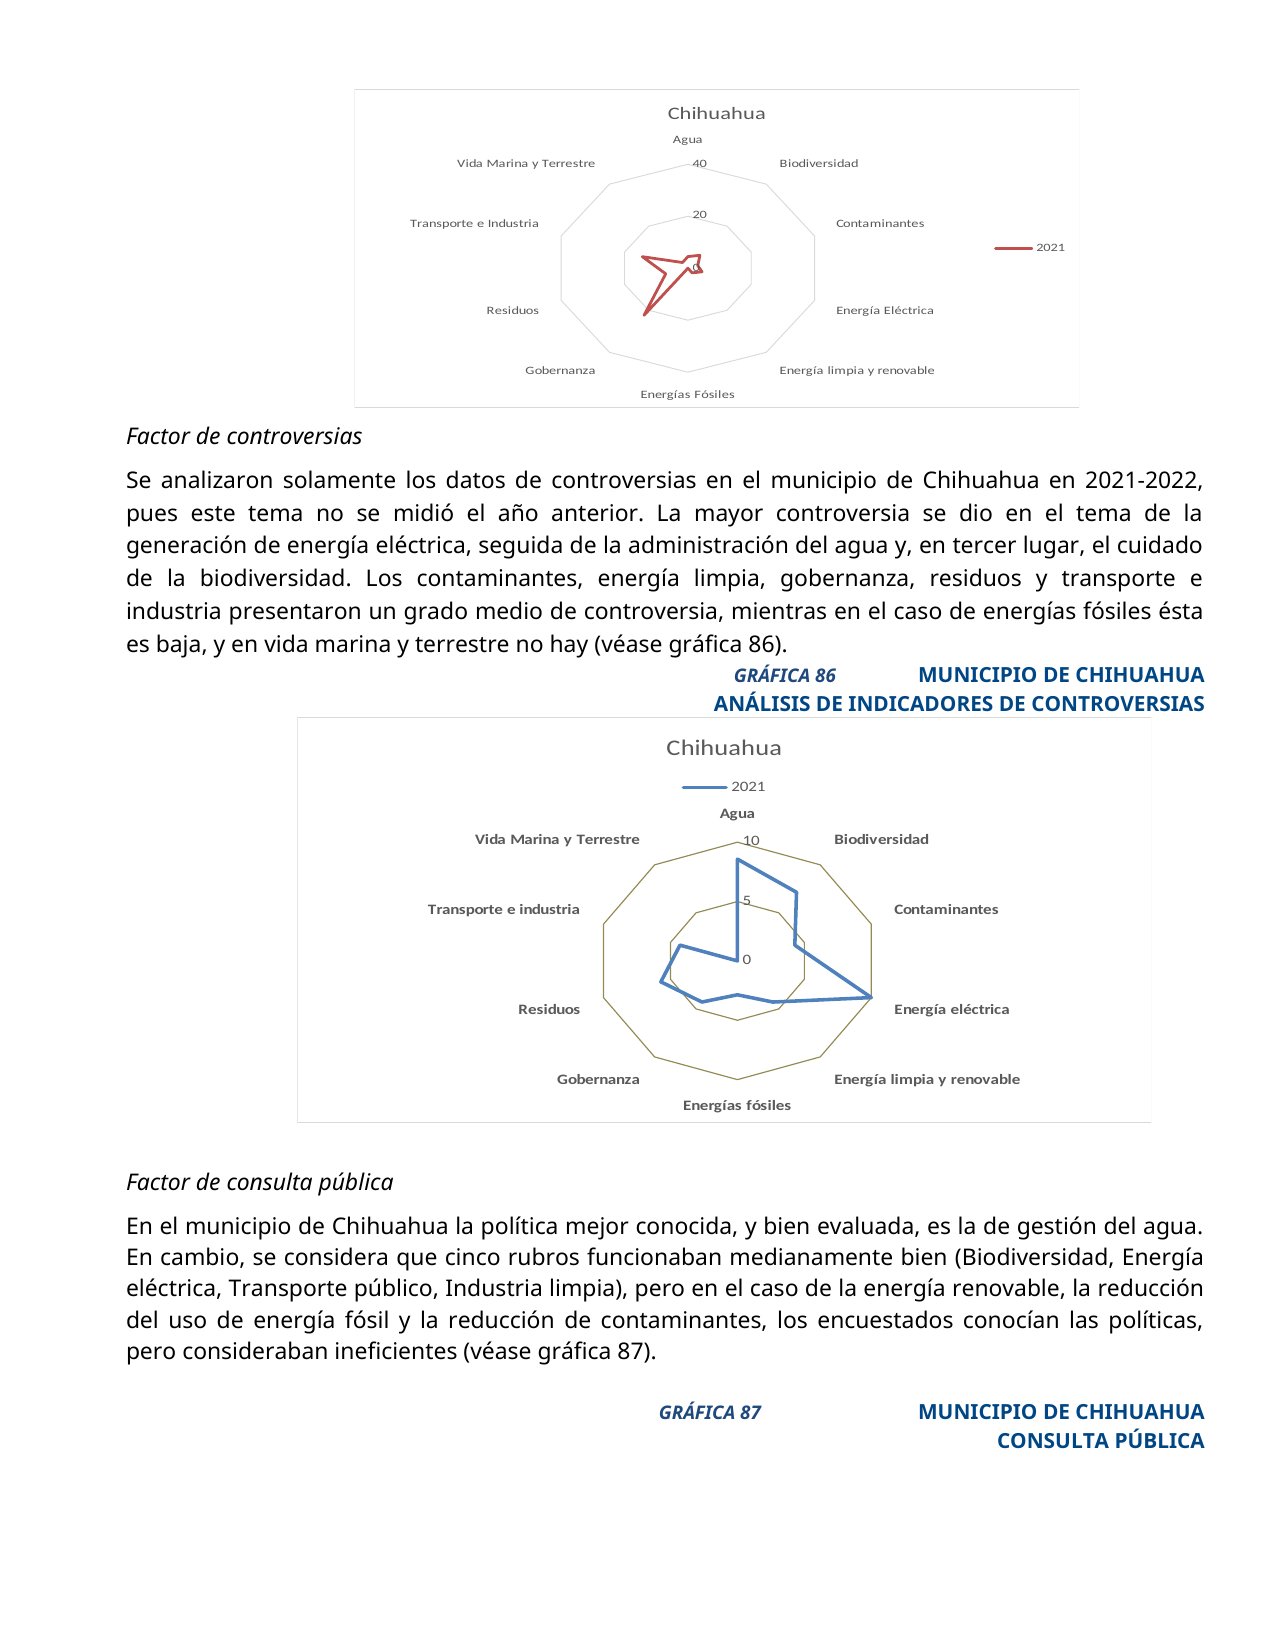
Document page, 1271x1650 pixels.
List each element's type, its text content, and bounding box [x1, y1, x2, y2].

text GRÁFICA 86 MUNICIPIO DE CHIHUAHUA [332, 661, 1205, 689]
text CONSULTA PÚBLICA [332, 1426, 1205, 1454]
text Factor de consulta pública [126, 1166, 1205, 1197]
text GRÁFICA 87 MUNICIPIO DE CHIHUAHUA [332, 1397, 1205, 1426]
text En el municipio de Chihuahua la política mejor conocida, y bien evaluada, es la de gestión del agua. En cambio, se considera que cinco rubros funcionaban medianamente bien (Biodiversidad, Energía eléctrica, Transporte público, Industria limpia), pero en el caso de la energía renovable, la reducción del uso de energía fósil y la reducción de contaminantes, los encuestados conocían las políticas, pero consideraban ineficientes (véase gráfica 87). [126, 1210, 1205, 1366]
text Factor de controversias [126, 420, 1205, 451]
text Se analizaron solamente los datos de controversias en el municipio de Chihuahua en 2021-2022, pues este tema no se midió el año anterior. La mayor controversia se dio en el tema de la generación de energía eléctrica, seguida de la administración del agua y, en tercer lugar, el cuidado de la biodiversidad. Los contaminantes, energía limpia, gobernanza, residuos y transporte e industria presentaron un grado medio de controversia, mientras en el caso de energías fósiles ésta es baja, y en vida marina y terrestre no hay (véase gráfica 86). [126, 464, 1205, 659]
text ANÁLISIS DE INDICADORES DE CONTROVERSIAS [332, 689, 1205, 717]
